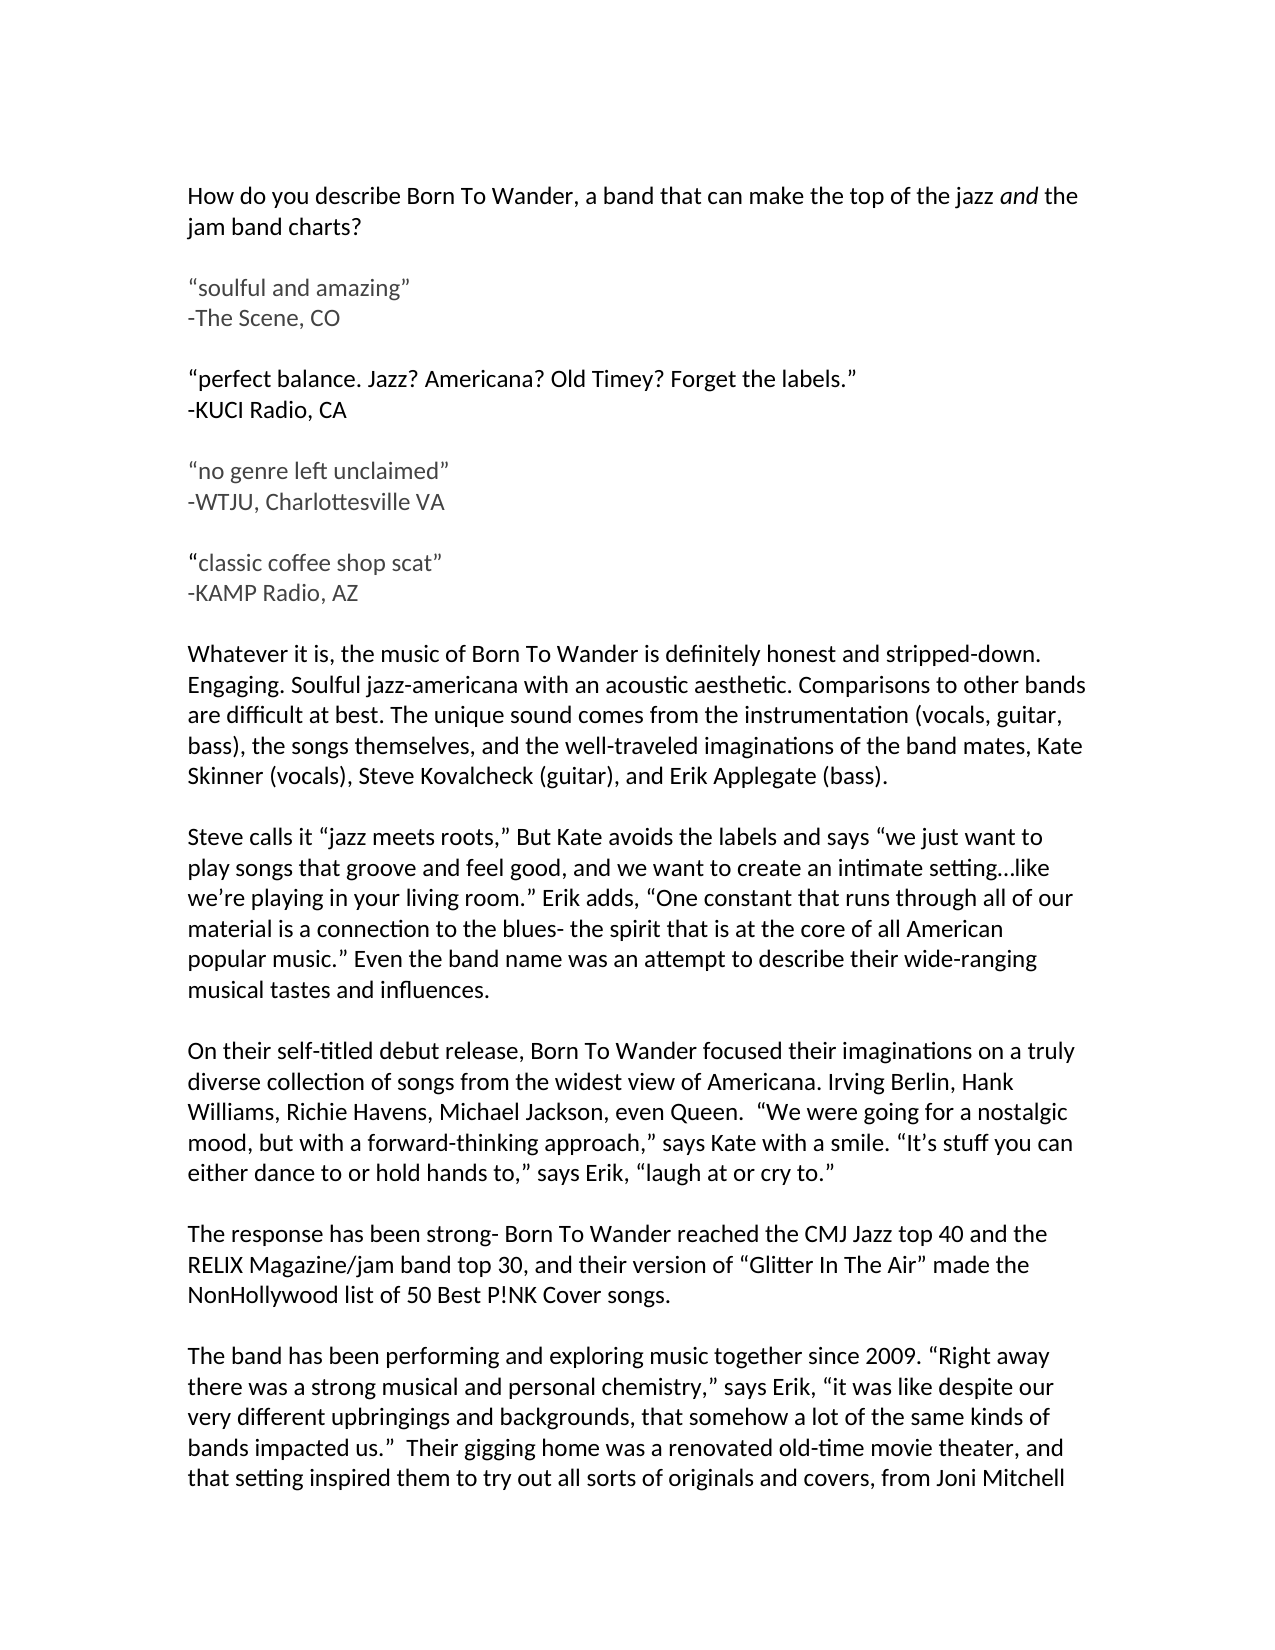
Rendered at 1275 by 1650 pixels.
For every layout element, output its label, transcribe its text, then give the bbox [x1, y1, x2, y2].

text -WTJU, Charlottesville VA [187, 486, 1087, 516]
text Whatever it is, the music of Born To Wander is definitely honest and stripped-down. Engaging. Soulful jazz-americana with an acoustic aesthetic. Comparisons to other bands are difficult at best. The unique sound comes from the instrumentation (vocals, guitar, bass), the songs themselves, and the well-traveled imaginations of the band mates, Kate Skinner (vocals), Steve Kovalcheck (guitar), and Erik Applegate (bass). [187, 638, 1087, 791]
text The response has been strong- Born To Wander reached the CMJ Jazz top 40 and the RELIX Magazine/jam band top 30, and their version of “Glitter In The Air” made the NonHollywood list of 50 Best P!NK Cover songs. [187, 1218, 1087, 1310]
text “perfect balance. Jazz? Americana? Old Timey? Forget the labels.” [187, 364, 1087, 394]
text How do you describe Born To Wander, a band that can make the top of the jazz and the jam band charts? [187, 181, 1087, 242]
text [187, 1340, 1087, 1493]
text -The Scene, CO [187, 303, 1087, 333]
text On their self-titled debut release, Born To Wander focused their imaginations on a truly diverse collection of songs from the widest view of Americana. Irving Berlin, Hank Williams, Richie Havens, Michael Jackson, even Queen. “We were going for a nostalgic mood, but with a forward-thinking approach,” says Kate with a smile. “It’s stuff you can either dance to or hold hands to,” says Erik, “laugh at or cry to.” [187, 1035, 1087, 1188]
text Steve calls it “jazz meets roots,” But Kate avoids the labels and says “we just want to play songs that groove and feel good, and we want to create an intimate setting…like we’re playing in your living room.” Erik adds, “One constant that runs through all of our material is a connection to the blues- the spirit that is at the core of all American popular music.” Even the band name was an attempt to describe their wide-ranging musical tastes and influences. [187, 821, 1087, 1004]
text -KUCI Radio, CA [187, 394, 1087, 425]
text -KAMP Radio, AZ [187, 577, 1087, 608]
text “soulful and amazing” [187, 272, 1087, 303]
text “classic coffee shop scat” [187, 547, 1087, 577]
text “no genre left unclaimed” [187, 455, 1087, 486]
